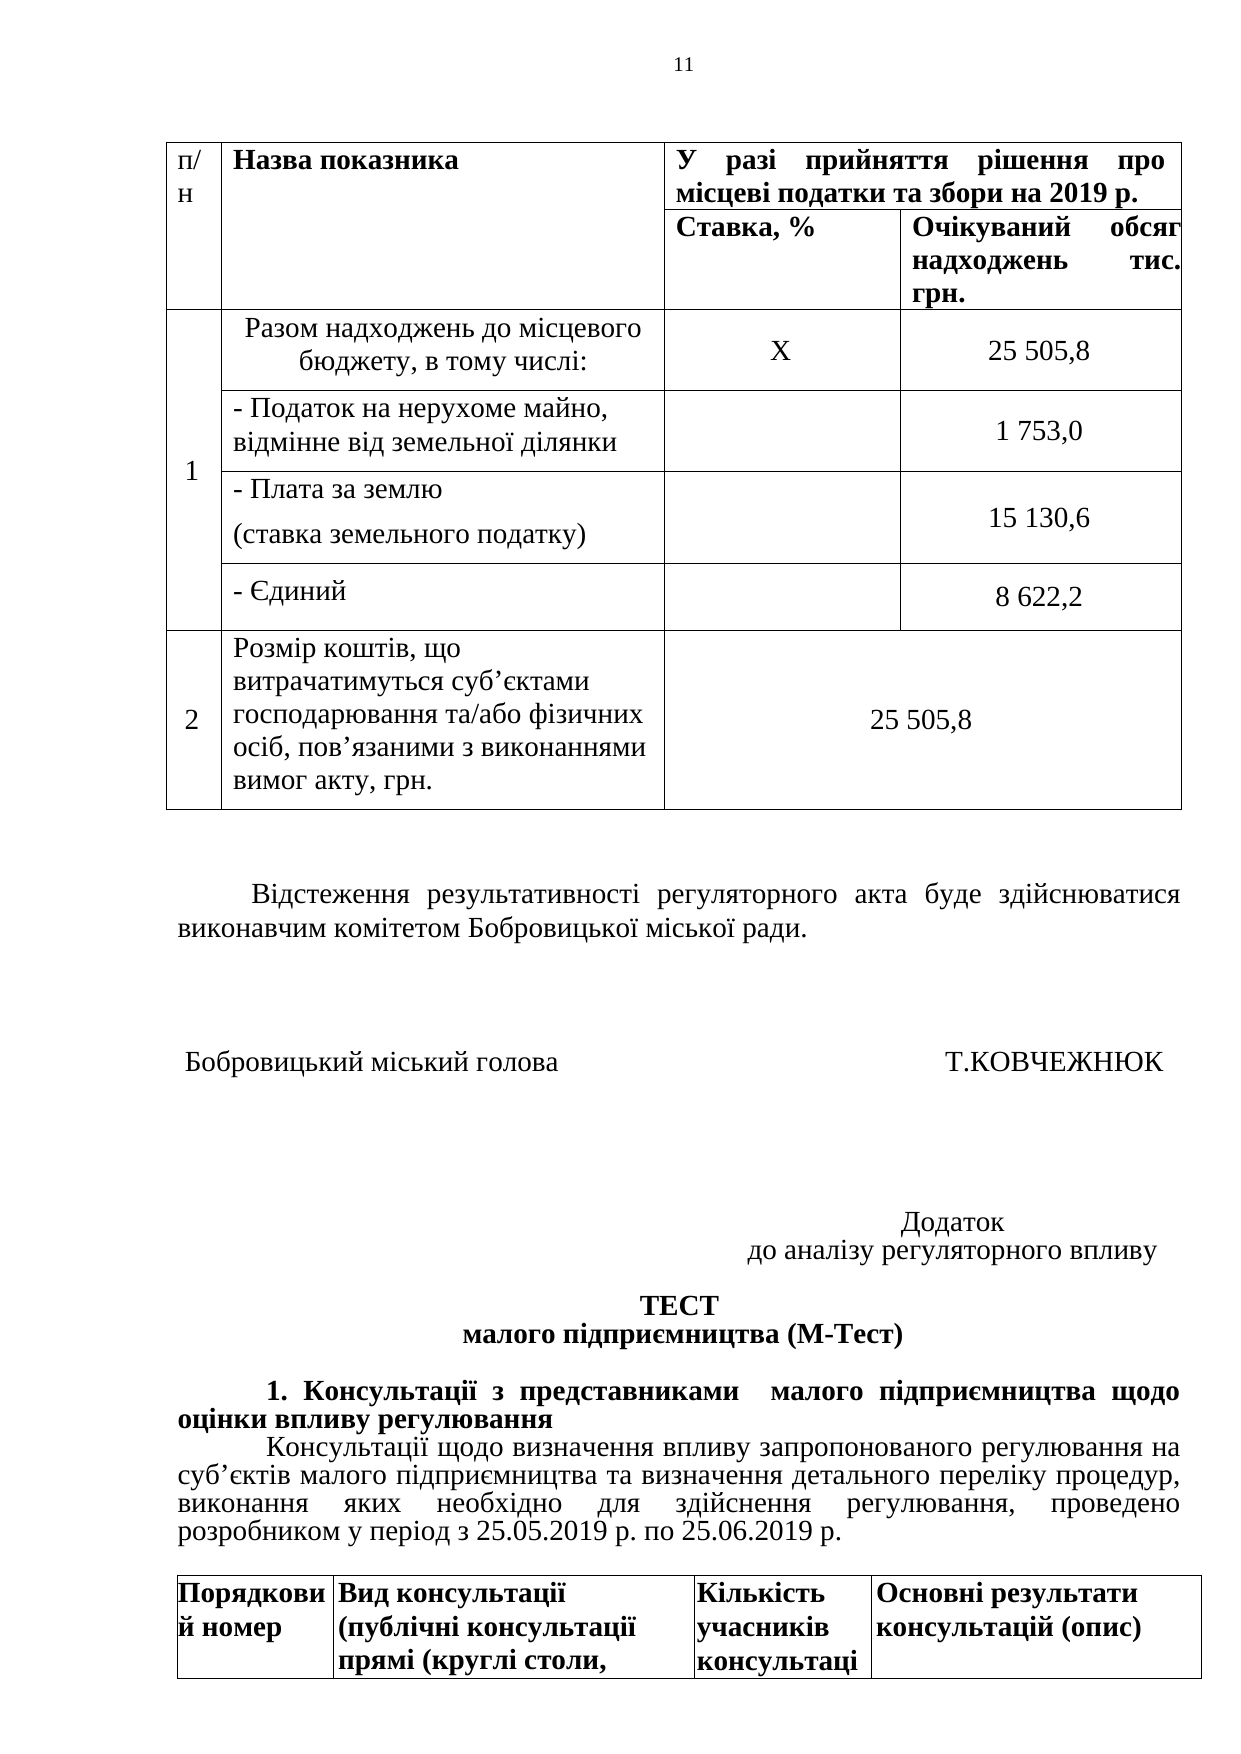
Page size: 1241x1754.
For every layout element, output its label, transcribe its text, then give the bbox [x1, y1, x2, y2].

table_cell 2 [167, 631, 221, 808]
table_cell [665, 472, 900, 563]
table_header п/н [167, 143, 221, 309]
table_cell - Єдиний [222, 564, 664, 630]
text Бобровицький міський голова Т.КОВЧЕЖНЮК [177, 1044, 1181, 1077]
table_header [695, 1576, 871, 1677]
table_cell [665, 391, 900, 471]
text Відстеження результативності регуляторного акта буде здійснюватися виконавчим комітетом Бобровицької міської ради. [177, 876, 1181, 943]
table_cell Разом надходжень до місцевого бюджету, в тому числі: [222, 310, 664, 390]
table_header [872, 1576, 1201, 1677]
table_cell 1 753,0 [901, 391, 1181, 471]
text Додаток [709, 1209, 1181, 1237]
text ТЕСТ [177, 1293, 1181, 1321]
text до аналізу регуляторного впливу [709, 1237, 1181, 1265]
table_header Назва показника [222, 143, 664, 309]
table_cell [665, 564, 900, 630]
table_header Порядковий номер [178, 1576, 333, 1677]
table_cell Ставка, % [665, 210, 900, 309]
table_cell - Плата за землю (ставка земельного податку) [222, 472, 664, 563]
table_cell Очікуваний обсяг надходжень тис. грн. [901, 210, 1181, 309]
table_cell 25 505,8 [665, 631, 1181, 808]
text 1. Консультації з представниками малого підприємництва щодо оцінки впливу регулювання [177, 1378, 1181, 1434]
table_cell 15 130,6 [901, 472, 1181, 563]
table_cell 8 622,2 [901, 564, 1181, 630]
table_cell Х [665, 310, 900, 390]
text малого підприємництва (М-Тест) [177, 1321, 1181, 1349]
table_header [334, 1576, 694, 1677]
text Консультації щодо визначення впливу запропонованого регулювання на суб’єктів малого підприємництва та визначення детального переліку процедур, виконання яких необхідно для здійснення регулювання, проведено розробником у період з 25.05.2019 р. по 25.06.2019 р. [177, 1434, 1181, 1546]
table_cell - Податок на нерухоме майно, відмінне від земельної ділянки [222, 391, 664, 471]
table_cell 1 [167, 310, 221, 630]
table_cell Розмір коштів, що витрачатимуться суб’єктами господарювання та/або фізичних осіб, пов’язаними з виконаннями вимог акту, грн. [222, 631, 664, 808]
table_header У разі прийняття рішення про місцеві податки та збори на 2019 р. [665, 143, 1181, 209]
table_cell 25 505,8 [901, 310, 1181, 390]
